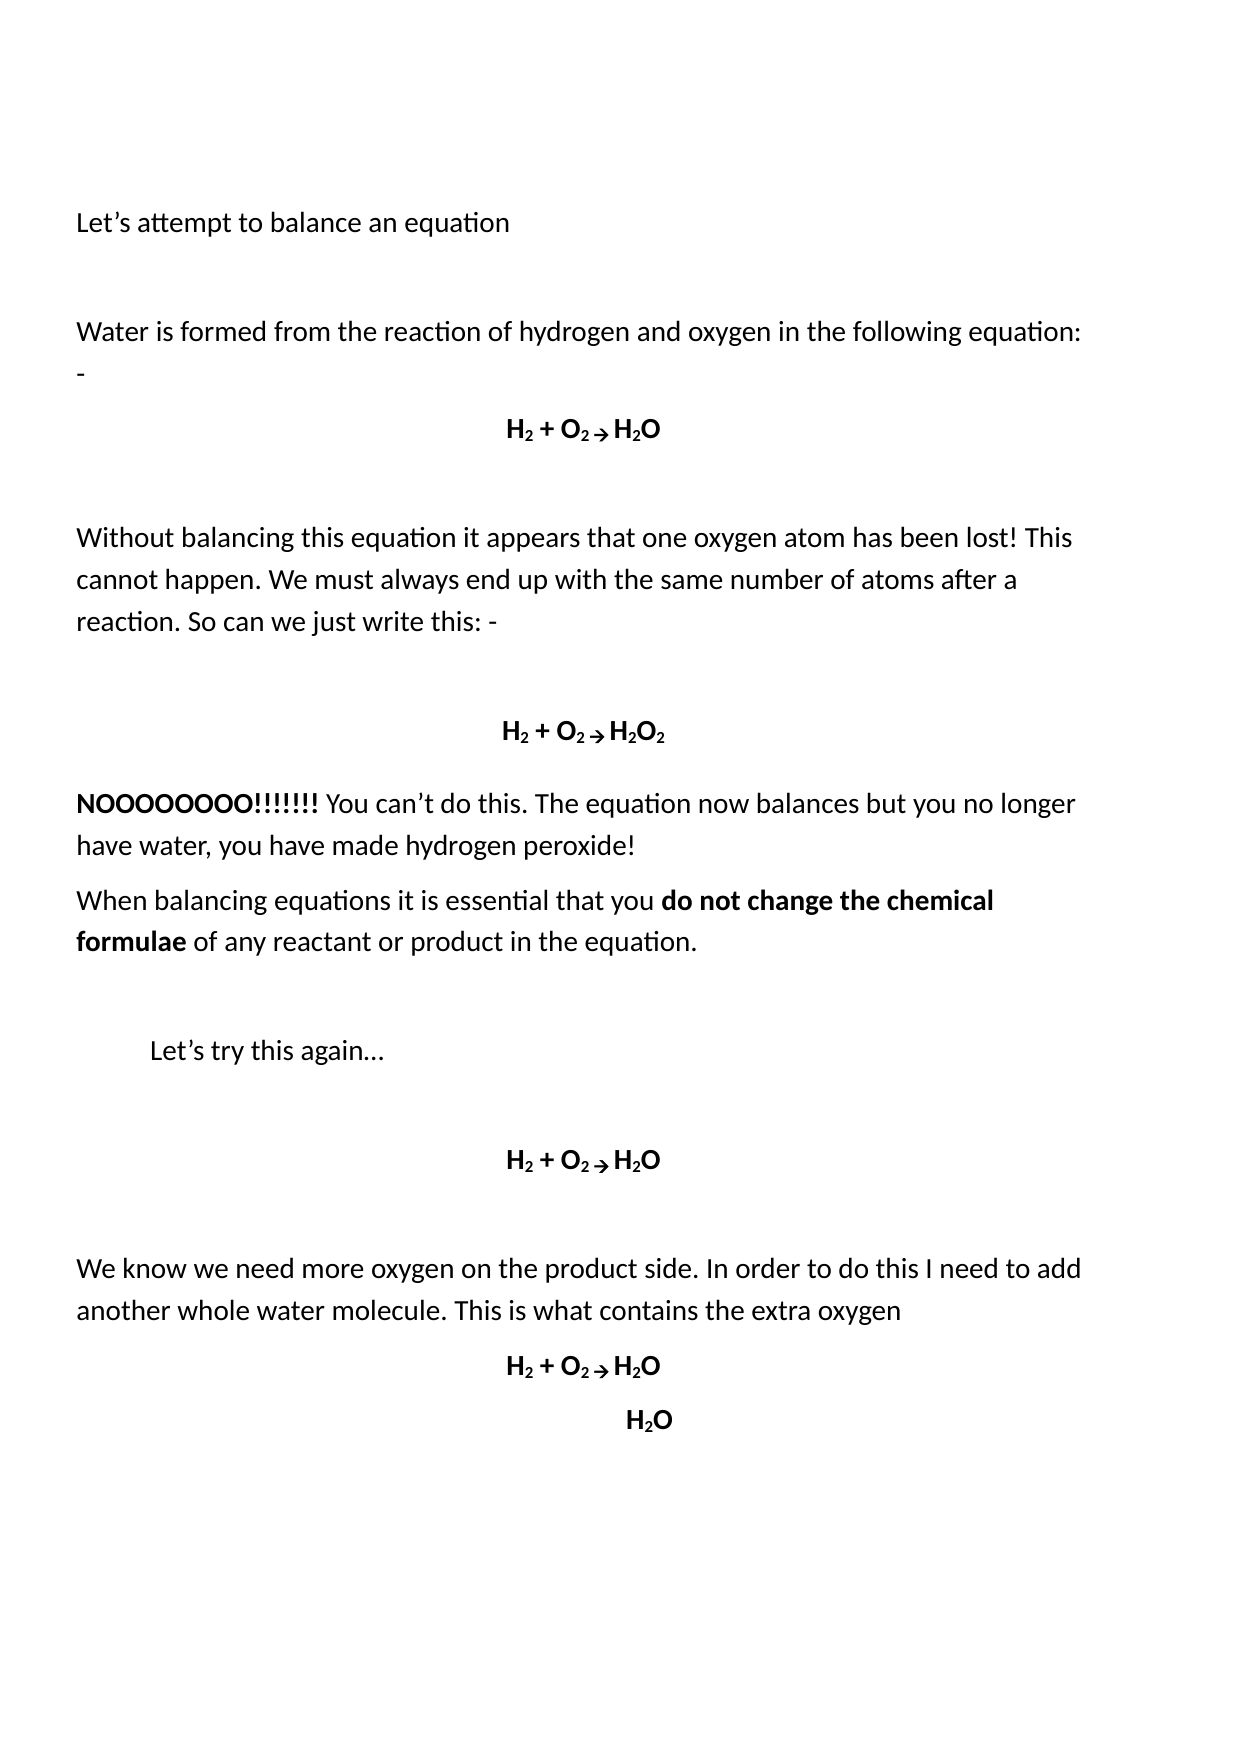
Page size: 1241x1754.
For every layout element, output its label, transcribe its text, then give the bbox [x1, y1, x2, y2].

text When balancing equations it is essential that you do not change the chemical formulae of any reactant or product in the equation. [76, 882, 1090, 959]
text We know we need more oxygen on the product side. In order to do this I need to add another whole water molecule. This is what contains the extra oxygen [76, 1250, 1090, 1328]
text Let’s attempt to balance an equation [76, 204, 1090, 240]
text H2 + O2 H2O [76, 1347, 1090, 1382]
text NOOOOOOOO!!!!!!! You can’t do this. The equation now balances but you no longer have water, you have made hydrogen peroxide! [76, 785, 1090, 863]
text Water is formed from the reaction of hydrogen and oxygen in the following equation: - [76, 313, 1090, 391]
text H2 + O2 H2O [76, 1141, 1090, 1177]
text Without balancing this equation it appears that one oxygen atom has been lost! This cannot happen. We must always end up with the same number of atoms after a reaction. So can we just write this: - [76, 519, 1090, 638]
text H2 + O2 H2O2 [76, 712, 1090, 747]
text H2O [76, 1401, 1090, 1437]
text Let’s try this again… [150, 1032, 1090, 1068]
text H2 + O2 H2O [76, 410, 1090, 446]
